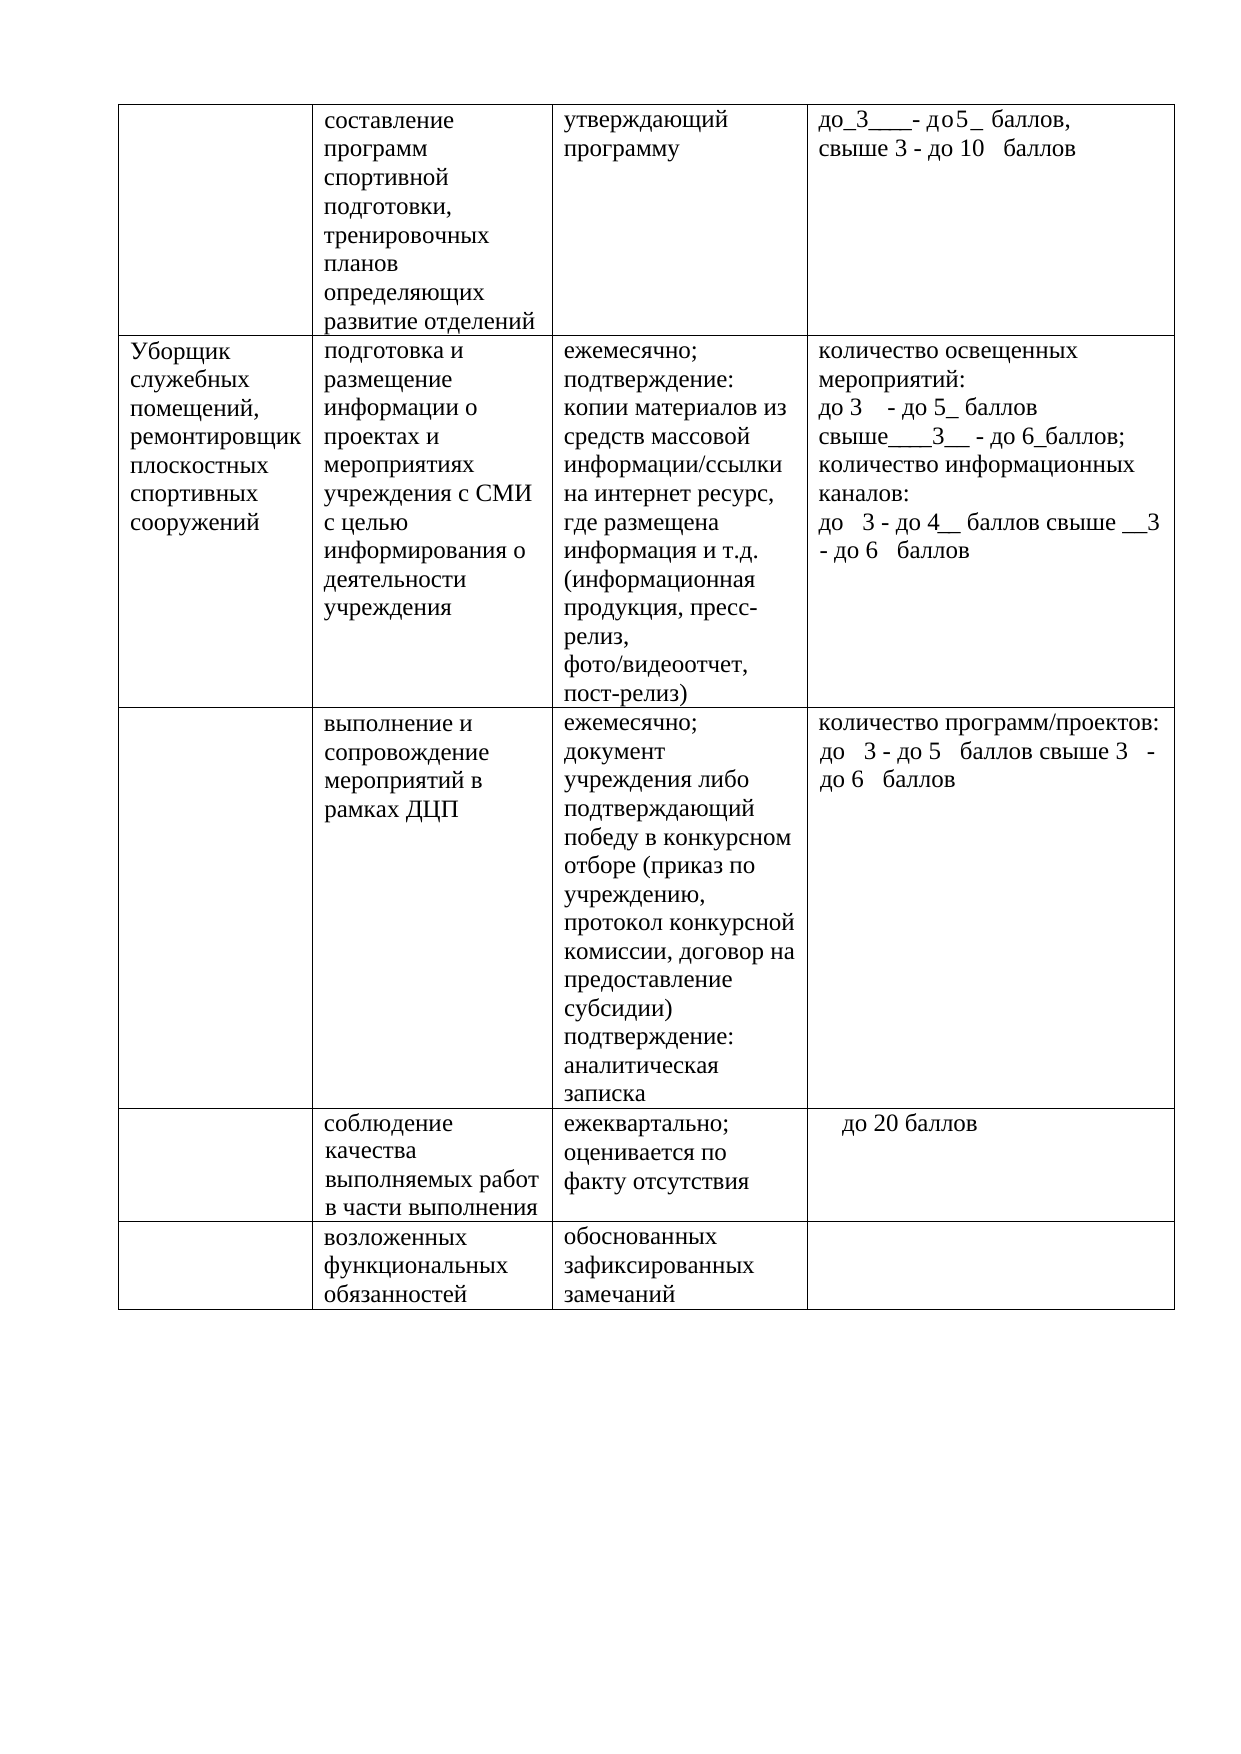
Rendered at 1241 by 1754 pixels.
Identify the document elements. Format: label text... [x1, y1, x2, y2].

table_cell ежемесячно; документ учреждения либо подтверждающий победу в конкурсном отборе (приказ по учреждению, протокол конкурсной комиссии, договор на предоставление субсидии) подтверждение: аналитическая записка [553, 708, 807, 1107]
table_cell соблюдение качества выполняемых работ в части выполнения [313, 1109, 552, 1221]
table_cell [808, 1222, 1174, 1308]
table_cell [313, 105, 552, 335]
table_cell до 20 баллов [808, 1109, 1174, 1221]
table_cell количество программ/проектов: до 3 - до 5 баллов свыше 3 - до 6 баллов [808, 708, 1174, 1107]
table_cell количество освещенных мероприятий: до 3 - до 5_ баллов свыше 3__ - до 6 баллов; количество информационных каналов: до 3 - до 4__ баллов свыше __3 - до 6 баллов [808, 336, 1174, 707]
table_cell [119, 1109, 312, 1221]
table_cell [553, 105, 807, 335]
table_cell подготовка и размещение информации о проектах и мероприятиях учреждения с СМИ с целью информирования о деятельности учреждения [313, 336, 552, 707]
table_cell возложенных функциональных обязанностей [313, 1222, 552, 1308]
table_cell обоснованных зафиксированных замечаний [553, 1222, 807, 1308]
table_cell выполнение и сопровождение мероприятий в рамках ДЦП [313, 708, 552, 1107]
table_cell [119, 708, 312, 1107]
table_cell ежемесячно; подтверждение: копии материалов из средств массовой информации/ссылки на интернет ресурс, где размещена информация и т.д. (информационная продукция, пресс-релиз, фото/видеоотчет, пост-релиз) [553, 336, 807, 707]
table_cell ежеквартально; оценивается по факту отсутствия [553, 1109, 807, 1221]
table_cell [119, 105, 312, 335]
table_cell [808, 105, 1174, 335]
table_cell Уборщик служебных помещений, ремонтировщик плоскостных спортивных сооружений [119, 336, 312, 707]
table_cell [119, 1222, 312, 1308]
